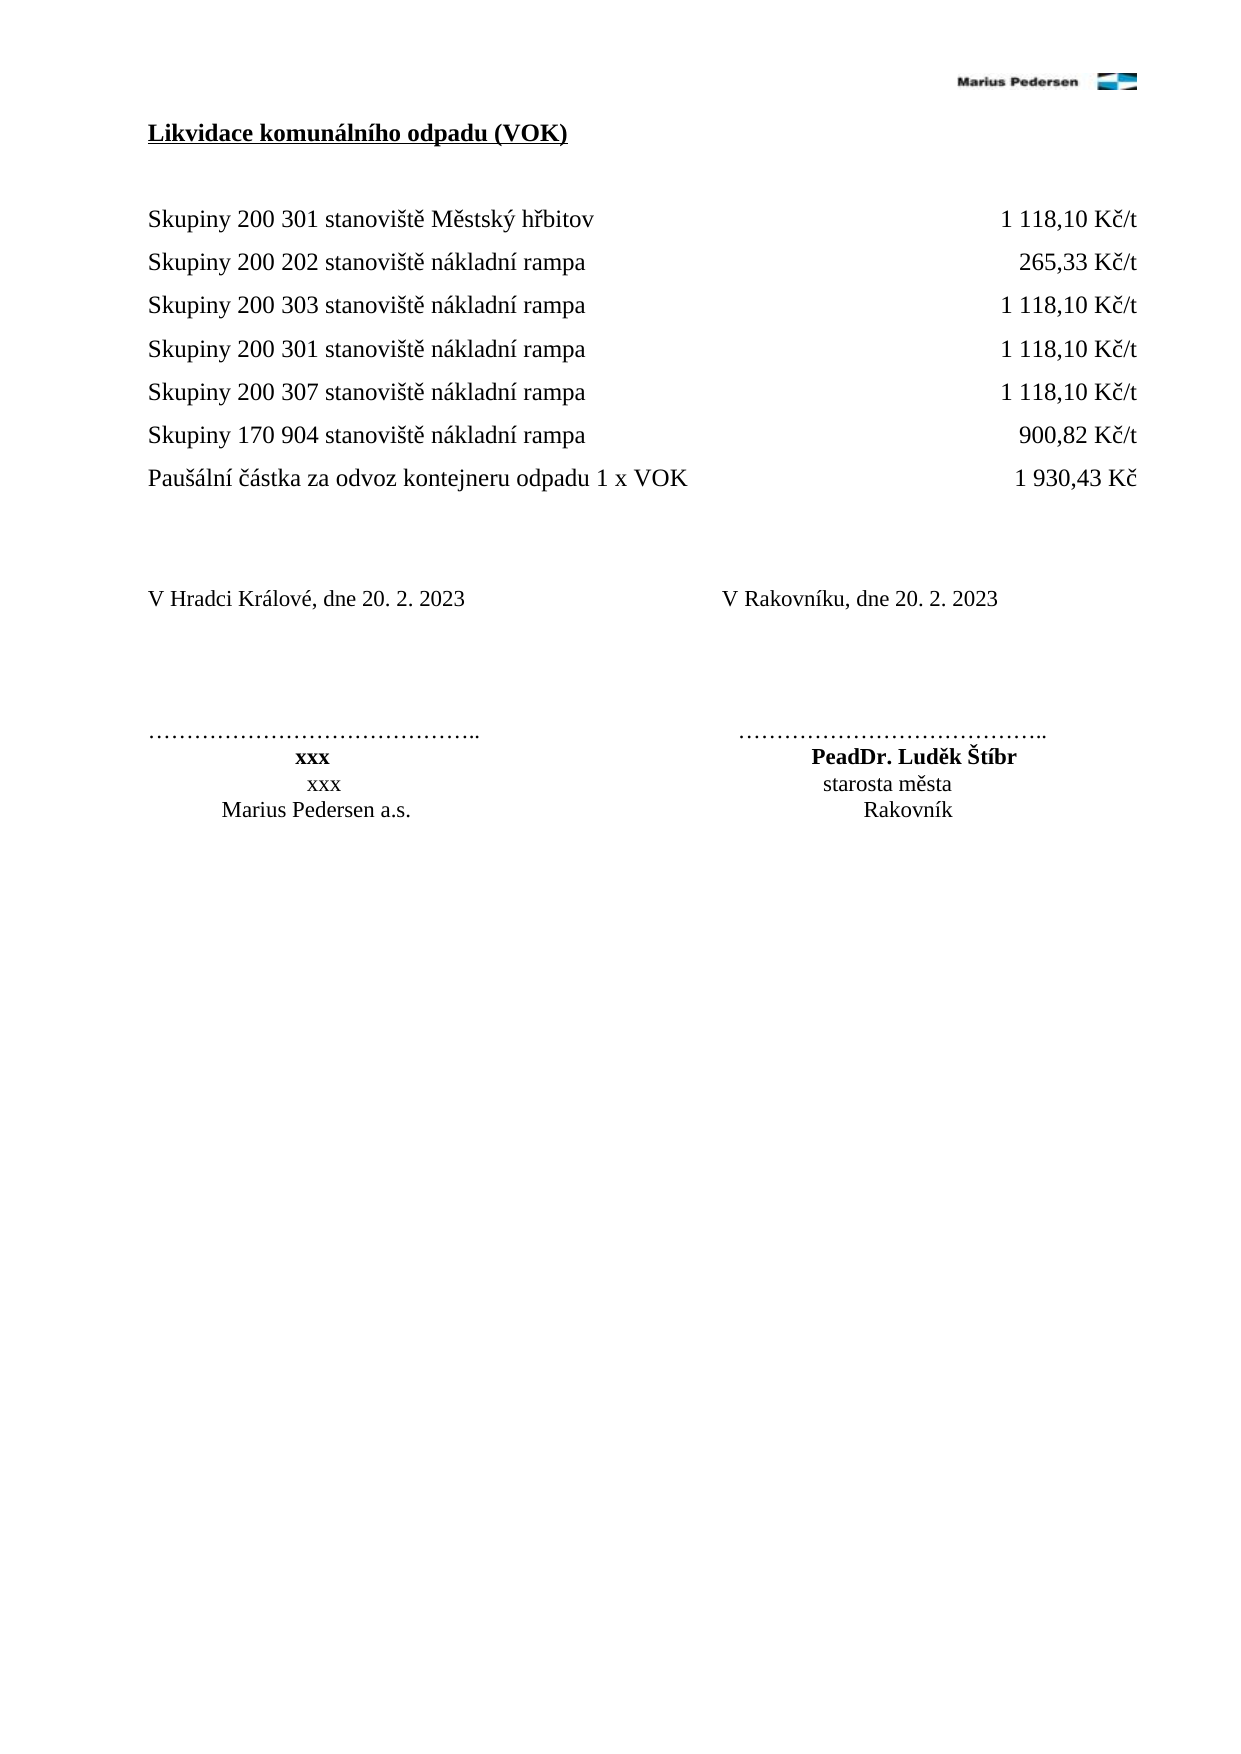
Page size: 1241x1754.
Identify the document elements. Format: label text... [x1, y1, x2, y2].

text Skupiny 200 301 stanoviště Městský hřbitov 1 118,10 Kč/t [148, 204, 1137, 233]
text Skupiny 200 301 stanoviště nákladní rampa 1 118,10 Kč/t [148, 334, 1137, 362]
text xxx PeadDr. Luděk Štíbr [221, 743, 1137, 770]
text Skupiny 170 904 stanoviště nákladní rampa 900,82 Kč/t [148, 420, 1137, 449]
text Paušální částka za odvoz kontejneru odpadu 1 x VOK 1 930,43 Kč [148, 463, 1137, 492]
text Skupiny 200 202 stanoviště nákladní rampa 265,33 Kč/t [148, 247, 1137, 276]
text Marius Pedersen a.s. Rakovník [148, 796, 1137, 822]
text V Hradci Králové, dne 20. 2. 2023 V Rakovníku, dne 20. 2. 2023 [148, 585, 1137, 612]
text Skupiny 200 307 stanoviště nákladní rampa 1 118,10 Kč/t [148, 377, 1137, 406]
text …………………………………….. ………………………………….. [148, 717, 1137, 743]
text Likvidace komunálního odpadu (VOK) [148, 118, 1137, 147]
picture [957, 73, 1137, 90]
text Skupiny 200 303 stanoviště nákladní rampa 1 118,10 Kč/t [148, 291, 1137, 319]
text xxx starosta města [148, 770, 1137, 796]
